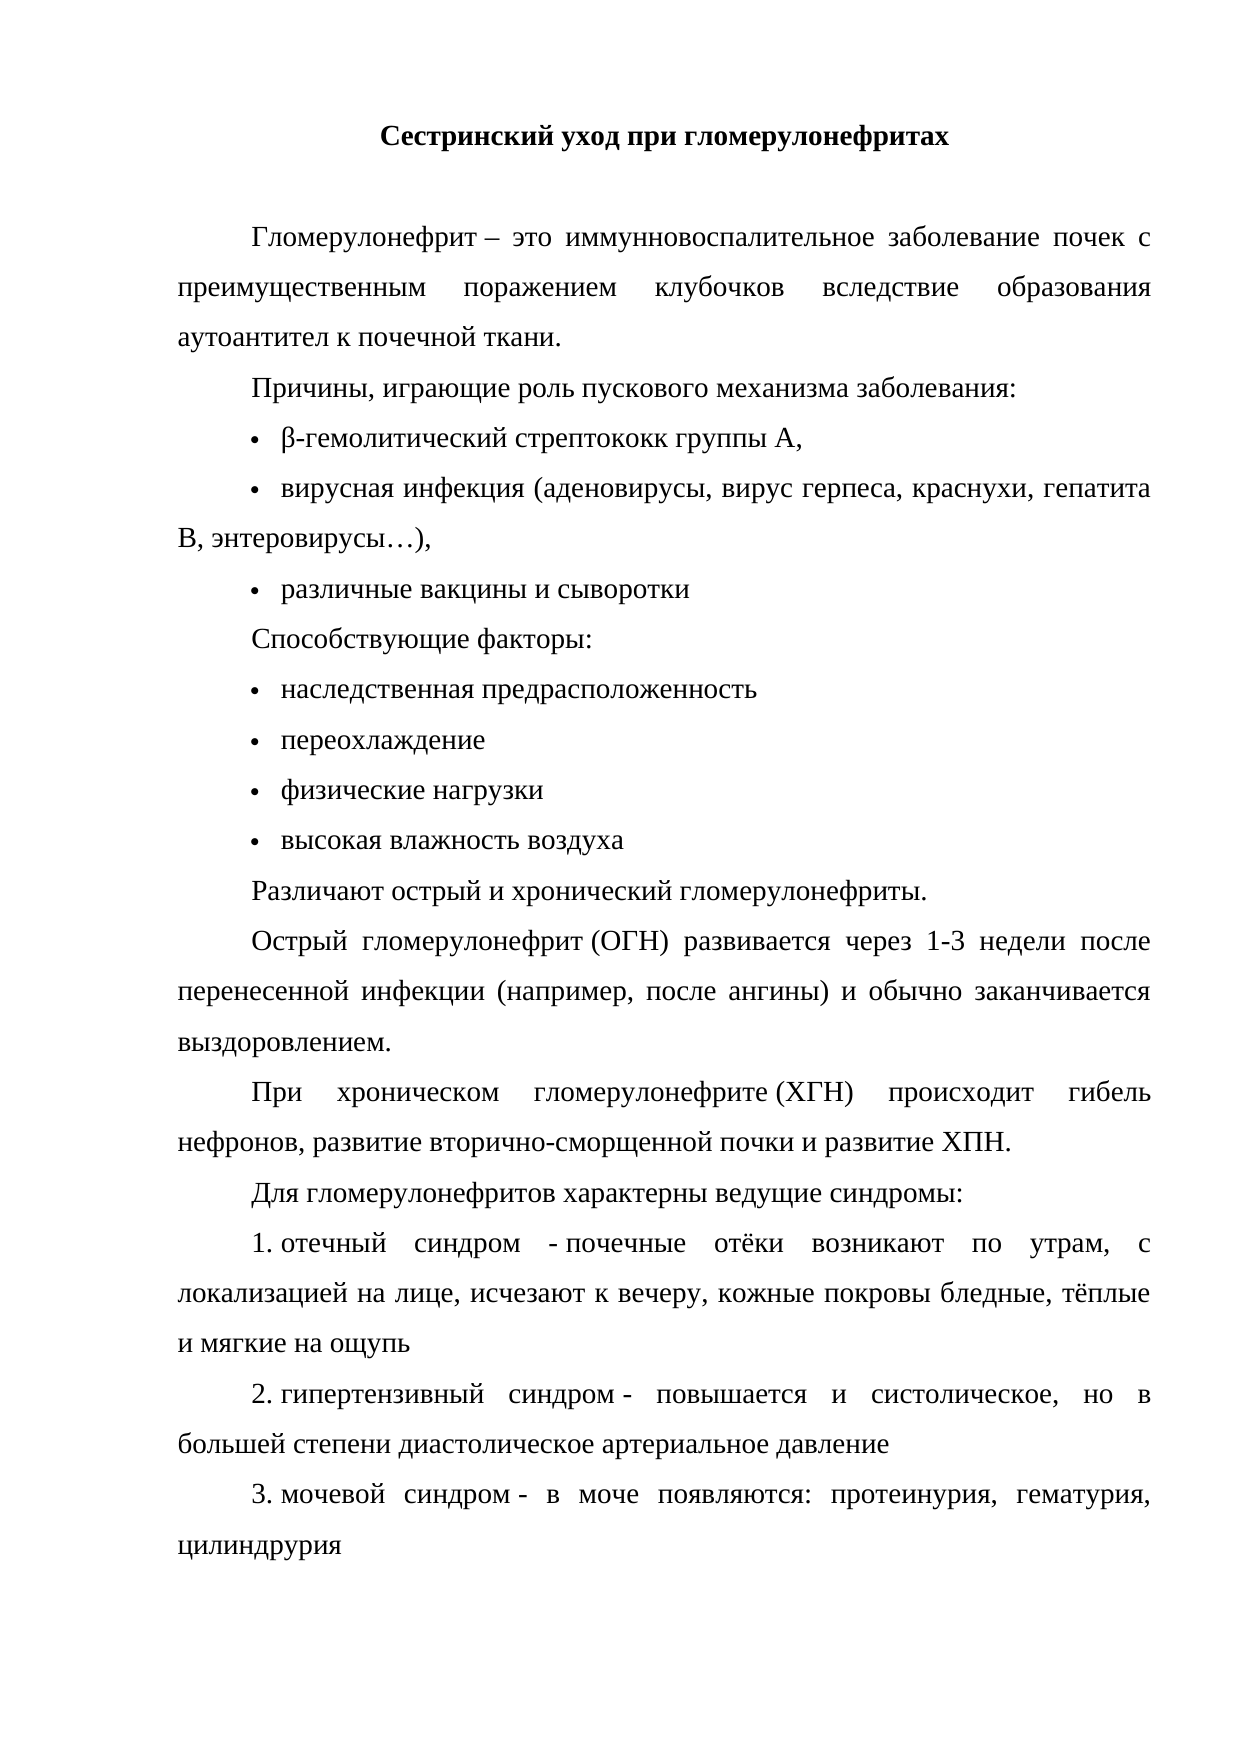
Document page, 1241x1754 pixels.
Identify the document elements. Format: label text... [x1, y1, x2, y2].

text Для гломерулонефритов характерны ведущие синдромы: [177, 1175, 1152, 1208]
list мочевой синдром - в моче появляются: протеинурия, гематурия, цилиндрурия [177, 1477, 1152, 1560]
text Гломерулонефрит – это иммунновоспалительное заболевание почек с преимущественным поражением клубочков вследствие образования аутоантител к почечной ткани. [177, 219, 1152, 353]
list отечный синдром - почечные отёки возникают по утрам, с локализацией на лице, исчезают к вечеру, кожные покровы бледные, тёплые и мягкие на ощупь [177, 1225, 1152, 1359]
list наследственная предрасположенность [177, 672, 1152, 705]
list гипертензивный синдром - повышается и систолическое, но в большей степени диастолическое артериальное давление [177, 1376, 1152, 1460]
list различные вакцины и сыворотки [177, 571, 1152, 604]
list β-гемолитический стрептококк группы А, [177, 420, 1152, 453]
text Причины, играющие роль пускового механизма заболевания: [177, 370, 1152, 403]
text При хроническом гломерулонефрите (ХГН) происходит гибель нефронов, развитие вторично-сморщенной почки и развитие ХПН. [177, 1074, 1152, 1158]
text Различают острый и хронический гломерулонефриты. [177, 873, 1152, 906]
text Способствующие факторы: [177, 621, 1152, 655]
text Сестринский уход при гломерулонефритах [177, 118, 1152, 152]
list переохлаждение [177, 722, 1152, 755]
list физические нагрузки [177, 772, 1152, 806]
text Острый гломерулонефрит (ОГН) развивается через 1-3 недели после перенесенной инфекции (например, после ангины) и обычно заканчивается выздоровлением. [177, 923, 1152, 1057]
list высокая влажность воздуха [177, 822, 1152, 856]
list вирусная инфекция (аденовирусы, вирус герпеса, краснухи, гепатита В, энтеровирусы…), [177, 470, 1152, 554]
